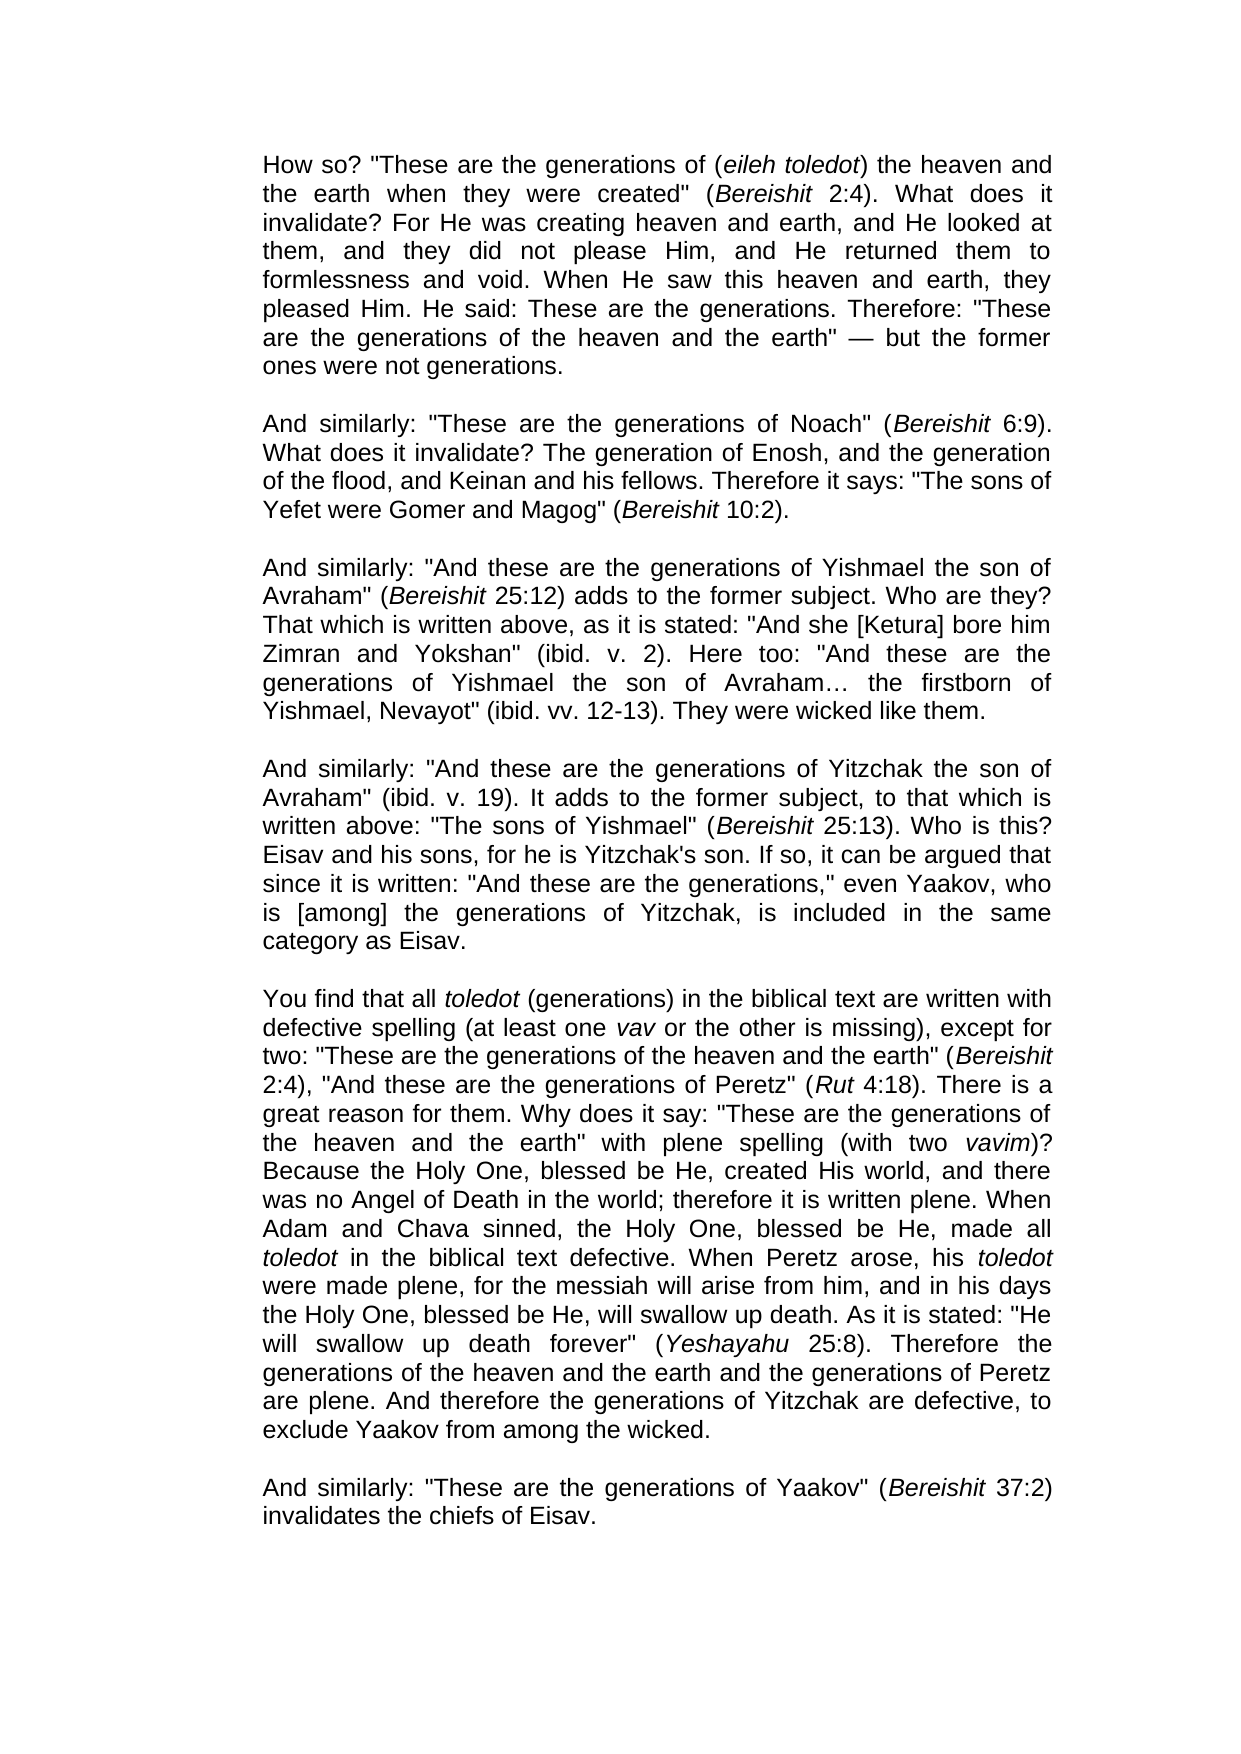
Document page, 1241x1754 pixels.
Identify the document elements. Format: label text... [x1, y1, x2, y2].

text You find that all toledot (generations) in the biblical text are written with defective spelling (at least one vav or the other is missing), except for two: "These are the generations of the heaven and the earth" (Bereishit 2:4), "And these are the generations of Peretz" (Rut 4:18). There is a great reason for them. Why does it say: "These are the generations of the heaven and the earth" with plene spelling (with two vavim)? Because the Holy One, blessed be He, created His world, and there was no Angel of Death in the world; therefore it is written plene. When Adam and Chava sinned, the Holy One, blessed be He, made all toledot in the biblical text defective. When Peretz arose, his toledot were made plene, for the messiah will arise from him, and in his days the Holy One, blessed be He, will swallow up death. As it is stated: "He will swallow up death forever" (Yeshayahu 25:8). Therefore the generations of the heaven and the earth and the generations of Peretz are plene. And therefore the generations of Yitzchak are defective, to exclude Yaakov from among the wicked. [262, 984, 1053, 1444]
text And similarly: "These are the generations of Noach" (Bereishit 6:9). What does it invalidate? The generation of Enosh, and the generation of the flood, and Keinan and his fellows. Therefore it says: "The sons of Yefet were Gomer and Magog" (Bereishit 10:2). [262, 409, 1053, 524]
text How so? "These are the generations of (eileh toledot) the heaven and the earth when they were created" (Bereishit 2:4). What does it invalidate? For He was creating heaven and earth, and He looked at them, and they did not please Him, and He returned them to formlessness and void. When He saw this heaven and earth, they pleased Him. He said: These are the generations. Therefore: "These are the generations of the heaven and the earth" — but the former ones were not generations. [262, 150, 1053, 380]
text And similarly: "And these are the generations of Yitzchak the son of Avraham" (ibid. v. 19). It adds to the former subject, to that which is written above: "The sons of Yishmael" (Bereishit 25:13). Who is this? Eisav and his sons, for he is Yitzchak's son. If so, it can be argued that since it is written: "And these are the generations," even Yaakov, who is [among] the generations of Yitzchak, is included in the same category as Eisav. [262, 754, 1053, 955]
text And similarly: "These are the generations of Yaakov" (Bereishit 37:2) invalidates the chiefs of Eisav. [262, 1472, 1053, 1530]
text And similarly: "And these are the generations of Yishmael the son of Avraham" (Bereishit 25:12) adds to the former subject. Who are they? That which is written above, as it is stated: "And she [Ketura] bore him Zimran and Yokshan" (ibid. v. 2). Here too: "And these are the generations of Yishmael the son of Avraham… the firstborn of Yishmael, Nevayot" (ibid. vv. 12-13). They were wicked like them. [262, 552, 1053, 725]
